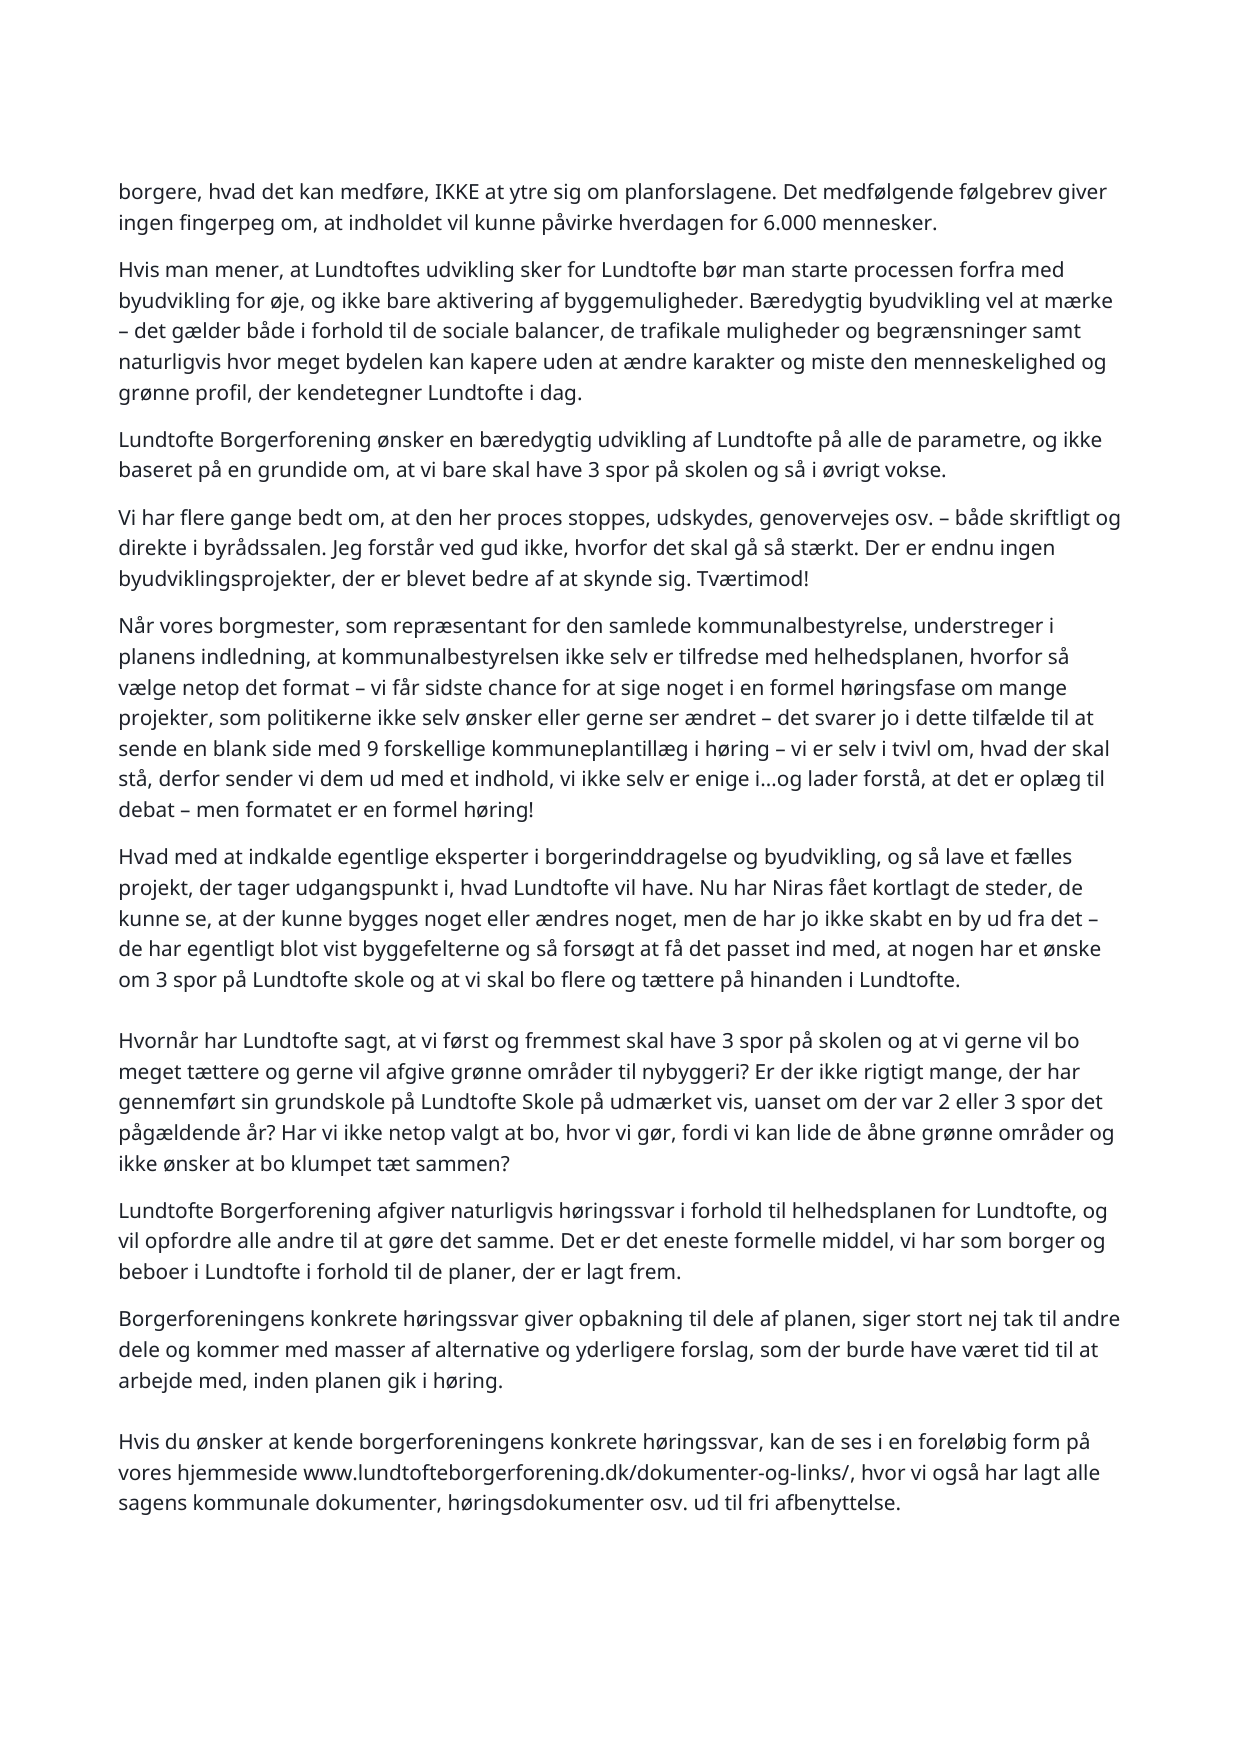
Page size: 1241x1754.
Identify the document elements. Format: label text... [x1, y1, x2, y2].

text Lundtofte Borgerforening ønsker en bæredygtig udvikling af Lundtofte på alle de parametre, og ikke baseret på en grundide om, at vi bare skal have 3 spor på skolen og så i øvrigt vokse. [118, 425, 1122, 484]
text Hvis man mener, at Lundtoftes udvikling sker for Lundtofte bør man starte processen forfra med byudvikling for øje, og ikke bare aktivering af byggemuligheder. Bæredygtig byudvikling vel at mærke – det gælder både i forhold til de sociale balancer, de trafikale muligheder og begrænsninger samt naturligvis hvor meget bydelen kan kapere uden at ændre karakter og miste den menneskelighed og grønne profil, der kendetegner Lundtofte i dag. [118, 255, 1122, 406]
text Lundtofte Borgerforening afgiver naturligvis høringssvar i forhold til helhedsplanen for Lundtofte, og vil opfordre alle andre til at gøre det samme. Det er det eneste formelle middel, vi har som borger og beboer i Lundtofte i forhold til de planer, der er lagt frem. [118, 1196, 1122, 1286]
text Hvad med at indkalde egentlige eksperter i borgerinddragelse og byudvikling, og så lave et fælles projekt, der tager udgangspunkt i, hvad Lundtofte vil have. Nu har Niras fået kortlagt de steder, de kunne se, at der kunne bygges noget eller ændres noget, men de har jo ikke skabt en by ud fra det – de har egentligt blot vist byggefelterne og så forsøgt at få det passet ind med, at nogen har et ønske om 3 spor på Lundtofte skole og at vi skal bo flere og tættere på hinanden i Lundtofte. Hvornår har Lundtofte sagt, at vi først og fremmest skal have 3 spor på skolen og at vi gerne vil bo meget tættere og gerne vil afgive grønne områder til nybyggeri? Er der ikke rigtigt mange, der har gennemført sin grundskole på Lundtofte Skole på udmærket vis, uanset om der var 2 eller 3 spor det pågældende år? Har vi ikke netop valgt at bo, hvor vi gør, fordi vi kan lide de åbne grønne områder og ikke ønsker at bo klumpet tæt sammen? [118, 842, 1122, 1177]
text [118, 177, 1122, 236]
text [118, 1304, 1122, 1547]
text Vi har flere gange bedt om, at den her proces stoppes, udskydes, genovervejes osv. – både skriftligt og direkte i byrådssalen. Jeg forstår ved gud ikke, hvorfor det skal gå så stærkt. Der er endnu ingen byudviklingsprojekter, der er blevet bedre af at skynde sig. Tværtimod! [118, 531, 1122, 592]
text Når vores borgmester, som repræsentant for den samlede kommunalbestyrelse, understreger i planens indledning, at kommunalbestyrelsen ikke selv er tilfredse med helhedsplanen, hvorfor så vælge netop det format – vi får sidste chance for at sige noget i en formel høringsfase om mange projekter, som politikerne ikke selv ønsker eller gerne ser ændret – det svarer jo i dette tilfælde til at sende en blank side med 9 forskellige kommuneplantillæg i høring – vi er selv i tvivl om, hvad der skal stå, derfor sender vi dem ud med et indhold, vi ikke selv er enige i…og lader forstå, at det er oplæg til debat – men formatet er en formel høring! [118, 611, 1122, 823]
